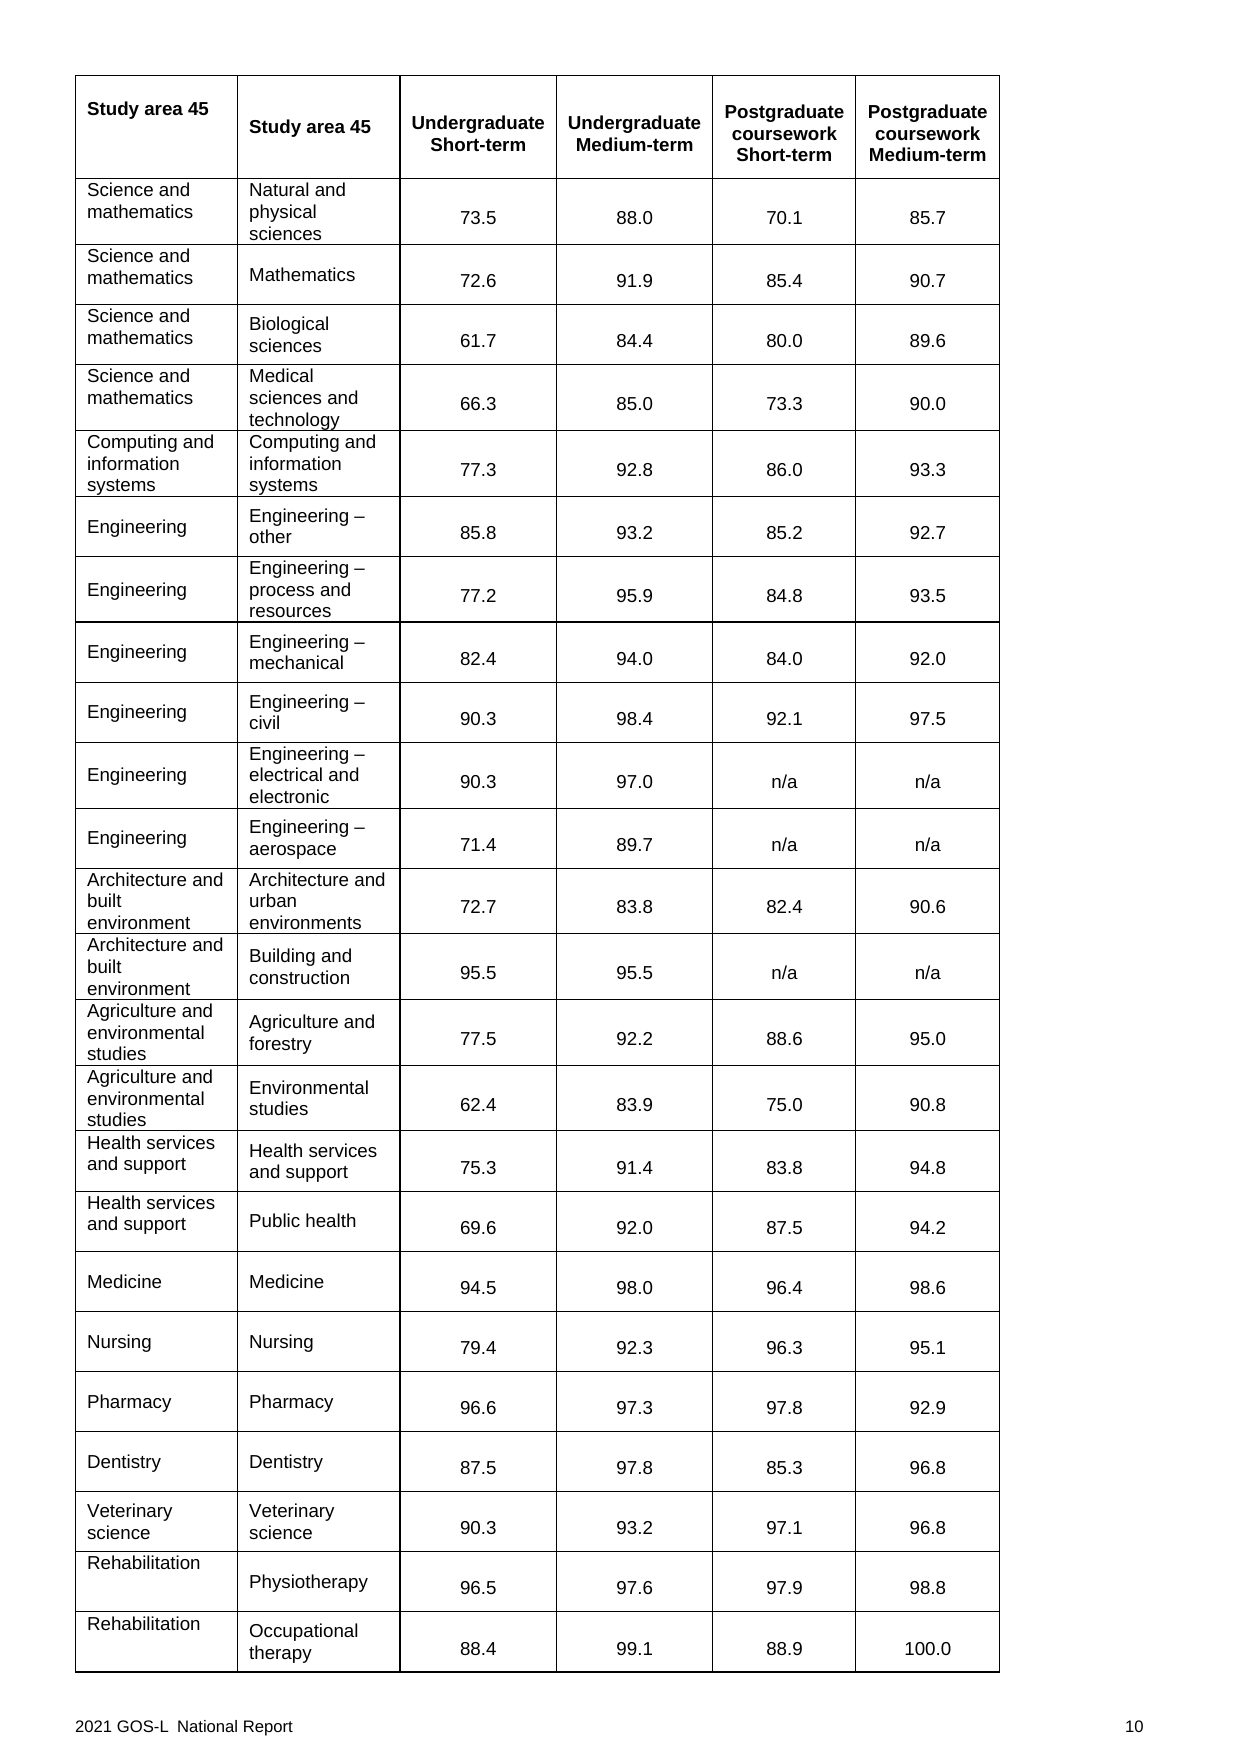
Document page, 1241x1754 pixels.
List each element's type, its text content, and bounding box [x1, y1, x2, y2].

table_cell 97.8 [713, 1372, 855, 1431]
table_cell 83.9 [557, 1066, 712, 1130]
table_cell 73.3 [713, 365, 855, 430]
table_cell Health services and support [238, 1131, 399, 1191]
table_cell Pharmacy [76, 1372, 237, 1431]
table_cell 85.7 [856, 179, 999, 244]
table_cell 70.1 [713, 179, 855, 244]
table_cell 73.5 [401, 179, 556, 244]
table_cell 77.3 [401, 431, 556, 496]
table_cell 84.8 [713, 557, 855, 621]
table_cell 92.0 [856, 623, 999, 682]
table_cell 97.5 [856, 683, 999, 742]
table_cell Architecture and urban environments [238, 869, 399, 933]
table_cell 97.8 [557, 1432, 712, 1491]
table_cell 88.6 [713, 1000, 855, 1065]
table_cell 97.3 [557, 1372, 712, 1431]
table_cell Dentistry [238, 1432, 399, 1491]
table_cell 90.3 [401, 1492, 556, 1551]
table_cell Mathematics [238, 245, 399, 304]
table_cell 77.5 [401, 1000, 556, 1065]
table_cell Engineering [76, 497, 237, 556]
table_cell 95.1 [856, 1312, 999, 1371]
table_cell Rehabilitation [76, 1552, 237, 1611]
table_cell 90.3 [401, 743, 556, 807]
table_cell Occupational therapy [238, 1612, 399, 1671]
table_cell Science and mathematics [76, 179, 237, 244]
table_cell 92.3 [557, 1312, 712, 1371]
table_cell Engineering – mechanical [238, 623, 399, 682]
table_cell 75.3 [401, 1131, 556, 1191]
table_cell Computing and information systems [76, 431, 237, 496]
table_cell 98.8 [856, 1552, 999, 1611]
table_cell 79.4 [401, 1312, 556, 1371]
table_cell 96.6 [401, 1372, 556, 1431]
table_cell 61.7 [401, 305, 556, 364]
table_cell 93.2 [557, 1492, 712, 1551]
table_cell 85.0 [557, 365, 712, 430]
table_cell 83.8 [557, 869, 712, 933]
table_cell 96.3 [713, 1312, 855, 1371]
table_cell 89.7 [557, 809, 712, 867]
table_cell Science and mathematics [76, 305, 237, 364]
table_cell Medical sciences and technology [238, 365, 399, 430]
table_cell 82.4 [713, 869, 855, 933]
table_cell 66.3 [401, 365, 556, 430]
table_cell Pharmacy [238, 1372, 399, 1431]
table_cell Health services and support [76, 1131, 237, 1191]
table_cell 85.4 [713, 245, 855, 304]
table_cell 91.9 [557, 245, 712, 304]
table_cell 88.9 [713, 1612, 855, 1671]
table_cell 90.3 [401, 683, 556, 742]
table_cell 82.4 [401, 623, 556, 682]
table_cell Engineering [76, 623, 237, 682]
table_cell 97.9 [713, 1552, 855, 1611]
table_cell Engineering [76, 557, 237, 621]
table_cell Engineering – electrical and electronic [238, 743, 399, 807]
table_header Undergraduate Short-term [401, 76, 556, 178]
table_cell 93.3 [856, 431, 999, 496]
table_cell Agriculture and environmental studies [76, 1066, 237, 1130]
table_cell 71.4 [401, 809, 556, 867]
table_cell 97.0 [557, 743, 712, 807]
table_cell Building and construction [238, 934, 399, 999]
table_cell Natural and physical sciences [238, 179, 399, 244]
table_cell 95.0 [856, 1000, 999, 1065]
table_cell 89.6 [856, 305, 999, 364]
table_cell 92.1 [713, 683, 855, 742]
table_cell 62.4 [401, 1066, 556, 1130]
table_cell 85.3 [713, 1432, 855, 1491]
table_cell n/a [713, 809, 855, 867]
table_cell 84.0 [713, 623, 855, 682]
table_cell 87.5 [401, 1432, 556, 1491]
table_cell 98.0 [557, 1252, 712, 1311]
table_cell Engineering – process and resources [238, 557, 399, 621]
table_cell Engineering – civil [238, 683, 399, 742]
table_cell 95.5 [401, 934, 556, 999]
table_cell 97.1 [713, 1492, 855, 1551]
table_cell 95.5 [557, 934, 712, 999]
table_cell Dentistry [76, 1432, 237, 1491]
table_cell Engineering – other [238, 497, 399, 556]
table_cell 87.5 [713, 1192, 855, 1251]
table_cell 92.8 [557, 431, 712, 496]
table_cell Architecture and built environment [76, 869, 237, 933]
table_cell 100.0 [856, 1612, 999, 1671]
table_cell Nursing [76, 1312, 237, 1371]
table_cell 69.6 [401, 1192, 556, 1251]
table_cell Engineering [76, 683, 237, 742]
table_header Study area 45 [238, 76, 399, 178]
table_cell 94.2 [856, 1192, 999, 1251]
table_cell 95.9 [557, 557, 712, 621]
table_cell Architecture and built environment [76, 934, 237, 999]
table_cell 72.7 [401, 869, 556, 933]
table_cell 94.0 [557, 623, 712, 682]
table_cell 85.2 [713, 497, 855, 556]
table_cell Agriculture and forestry [238, 1000, 399, 1065]
table_cell 92.0 [557, 1192, 712, 1251]
table_cell 72.6 [401, 245, 556, 304]
table_header Postgraduate coursework Medium-term [856, 76, 999, 178]
table_cell 90.0 [856, 365, 999, 430]
table_header Undergraduate Medium-term [557, 76, 712, 178]
table_cell Medicine [76, 1252, 237, 1311]
table_cell Biological sciences [238, 305, 399, 364]
table_cell Nursing [238, 1312, 399, 1371]
table_cell n/a [856, 809, 999, 867]
table_cell 92.7 [856, 497, 999, 556]
table_cell n/a [856, 743, 999, 807]
table_cell 96.8 [856, 1492, 999, 1551]
table_cell 91.4 [557, 1131, 712, 1191]
table_cell 92.9 [856, 1372, 999, 1431]
table_cell 97.6 [557, 1552, 712, 1611]
table_cell Environmental studies [238, 1066, 399, 1130]
table_cell Veterinary science [76, 1492, 237, 1551]
table_cell Veterinary science [238, 1492, 399, 1551]
table_cell Science and mathematics [76, 245, 237, 304]
table_cell Public health [238, 1192, 399, 1251]
table_cell 96.8 [856, 1432, 999, 1491]
table_cell Science and mathematics [76, 365, 237, 430]
table_cell 88.4 [401, 1612, 556, 1671]
table_cell 96.5 [401, 1552, 556, 1611]
table_cell Physiotherapy [238, 1552, 399, 1611]
table_cell 90.6 [856, 869, 999, 933]
table_cell 75.0 [713, 1066, 855, 1130]
table_cell Rehabilitation [76, 1612, 237, 1671]
table_cell 83.8 [713, 1131, 855, 1191]
table_cell Engineering [76, 809, 237, 867]
table_cell Engineering – aerospace [238, 809, 399, 867]
table_cell 99.1 [557, 1612, 712, 1671]
table_header Postgraduate coursework Short-term [713, 76, 855, 178]
table_cell n/a [856, 934, 999, 999]
table_cell 98.6 [856, 1252, 999, 1311]
table_cell 86.0 [713, 431, 855, 496]
table_cell 93.2 [557, 497, 712, 556]
table_cell Health services and support [76, 1192, 237, 1251]
table_cell 94.5 [401, 1252, 556, 1311]
table_cell 77.2 [401, 557, 556, 621]
table_cell 94.8 [856, 1131, 999, 1191]
table_header Study area 45 [76, 76, 237, 178]
table_cell 84.4 [557, 305, 712, 364]
table_cell 93.5 [856, 557, 999, 621]
table_cell 98.4 [557, 683, 712, 742]
table_cell Computing and information systems [238, 431, 399, 496]
table_cell Engineering [76, 743, 237, 807]
table_cell Agriculture and environmental studies [76, 1000, 237, 1065]
table_cell 90.8 [856, 1066, 999, 1130]
table_cell 85.8 [401, 497, 556, 556]
table_cell 88.0 [557, 179, 712, 244]
table_cell n/a [713, 934, 855, 999]
table_cell n/a [713, 743, 855, 807]
table_cell 90.7 [856, 245, 999, 304]
table_cell Medicine [238, 1252, 399, 1311]
table_cell 96.4 [713, 1252, 855, 1311]
table_cell 92.2 [557, 1000, 712, 1065]
table_cell 80.0 [713, 305, 855, 364]
